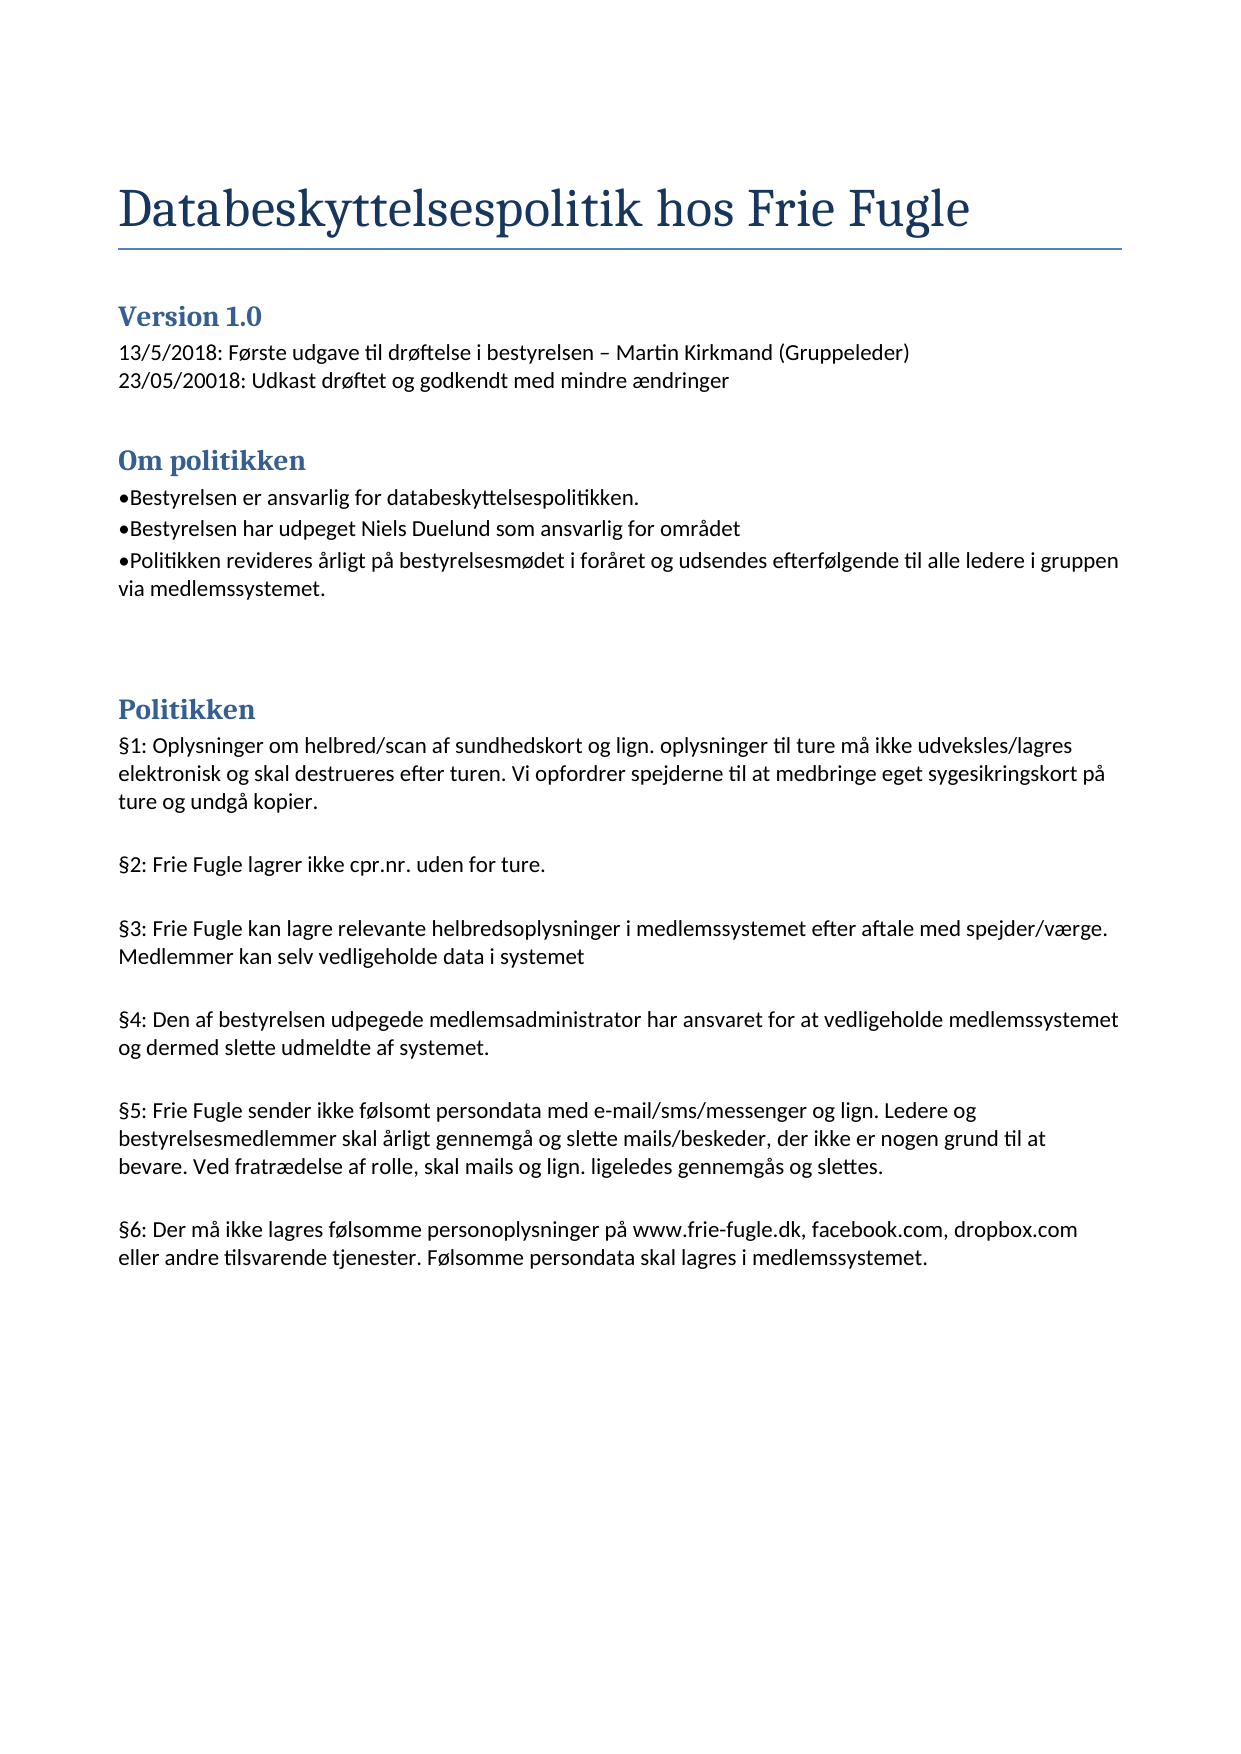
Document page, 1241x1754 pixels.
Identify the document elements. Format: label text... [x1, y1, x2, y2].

text •Bestyrelsen har udpeget Niels Duelund som ansvarlig for området [118, 514, 1122, 543]
text 13/5/2018: Første udgave til drøftelse i bestyrelsen – Martin Kirkmand (Gruppeleder) [118, 338, 1122, 366]
title Databeskyttelsespolitik hos Frie Fugle [118, 177, 1122, 248]
text §5: Frie Fugle sender ikke følsomt persondata med e-mail/sms/messenger og lign. Ledere og bestyrelsesmedlemmer skal årligt gennemgå og slette mails/beskeder, der ikke er nogen grund til at bevare. Ved fratrædelse af rolle, skal mails og lign. ligeledes gennemgås og slettes. [118, 1096, 1122, 1180]
text •Politikken revideres årligt på bestyrelsesmødet i foråret og udsendes efterfølgende til alle ledere i gruppen via medlemssystemet. [118, 546, 1122, 602]
text •Bestyrelsen er ansvarlig for databeskyttelsespolitikken. [118, 483, 1122, 511]
text §2: Frie Fugle lagrer ikke cpr.nr. uden for ture. [118, 851, 1122, 879]
text §1: Oplysninger om helbred/scan af sundhedskort og lign. oplysninger til ture må ikke udveksles/lagres elektronisk og skal destrueres efter turen. Vi opfordrer spejderne til at medbringe eget sygesikringskort på ture og undgå kopier. [118, 731, 1122, 816]
subtitle Politikken [118, 693, 1122, 726]
text §3: Frie Fugle kan lagre relevante helbredsoplysninger i medlemssystemet efter aftale med spejder/værge. Medlemmer kan selv vedligeholde data i systemet [118, 914, 1122, 970]
text §4: Den af bestyrelsen udpegede medlemsadministrator har ansvaret for at vedligeholde medlemssystemet og dermed slette udmeldte af systemet. [118, 1005, 1122, 1061]
text 23/05/20018: Udkast drøftet og godkendt med mindre ændringer [118, 366, 1122, 394]
subtitle Om politikken [118, 444, 1122, 478]
text §6: Der må ikke lagres følsomme personoplysninger på www.frie-fugle.dk, facebook.com, dropbox.com eller andre tilsvarende tjenester. Følsomme persondata skal lagres i medlemssystemet. [118, 1215, 1122, 1271]
subtitle Version 1.0 [118, 300, 1122, 333]
